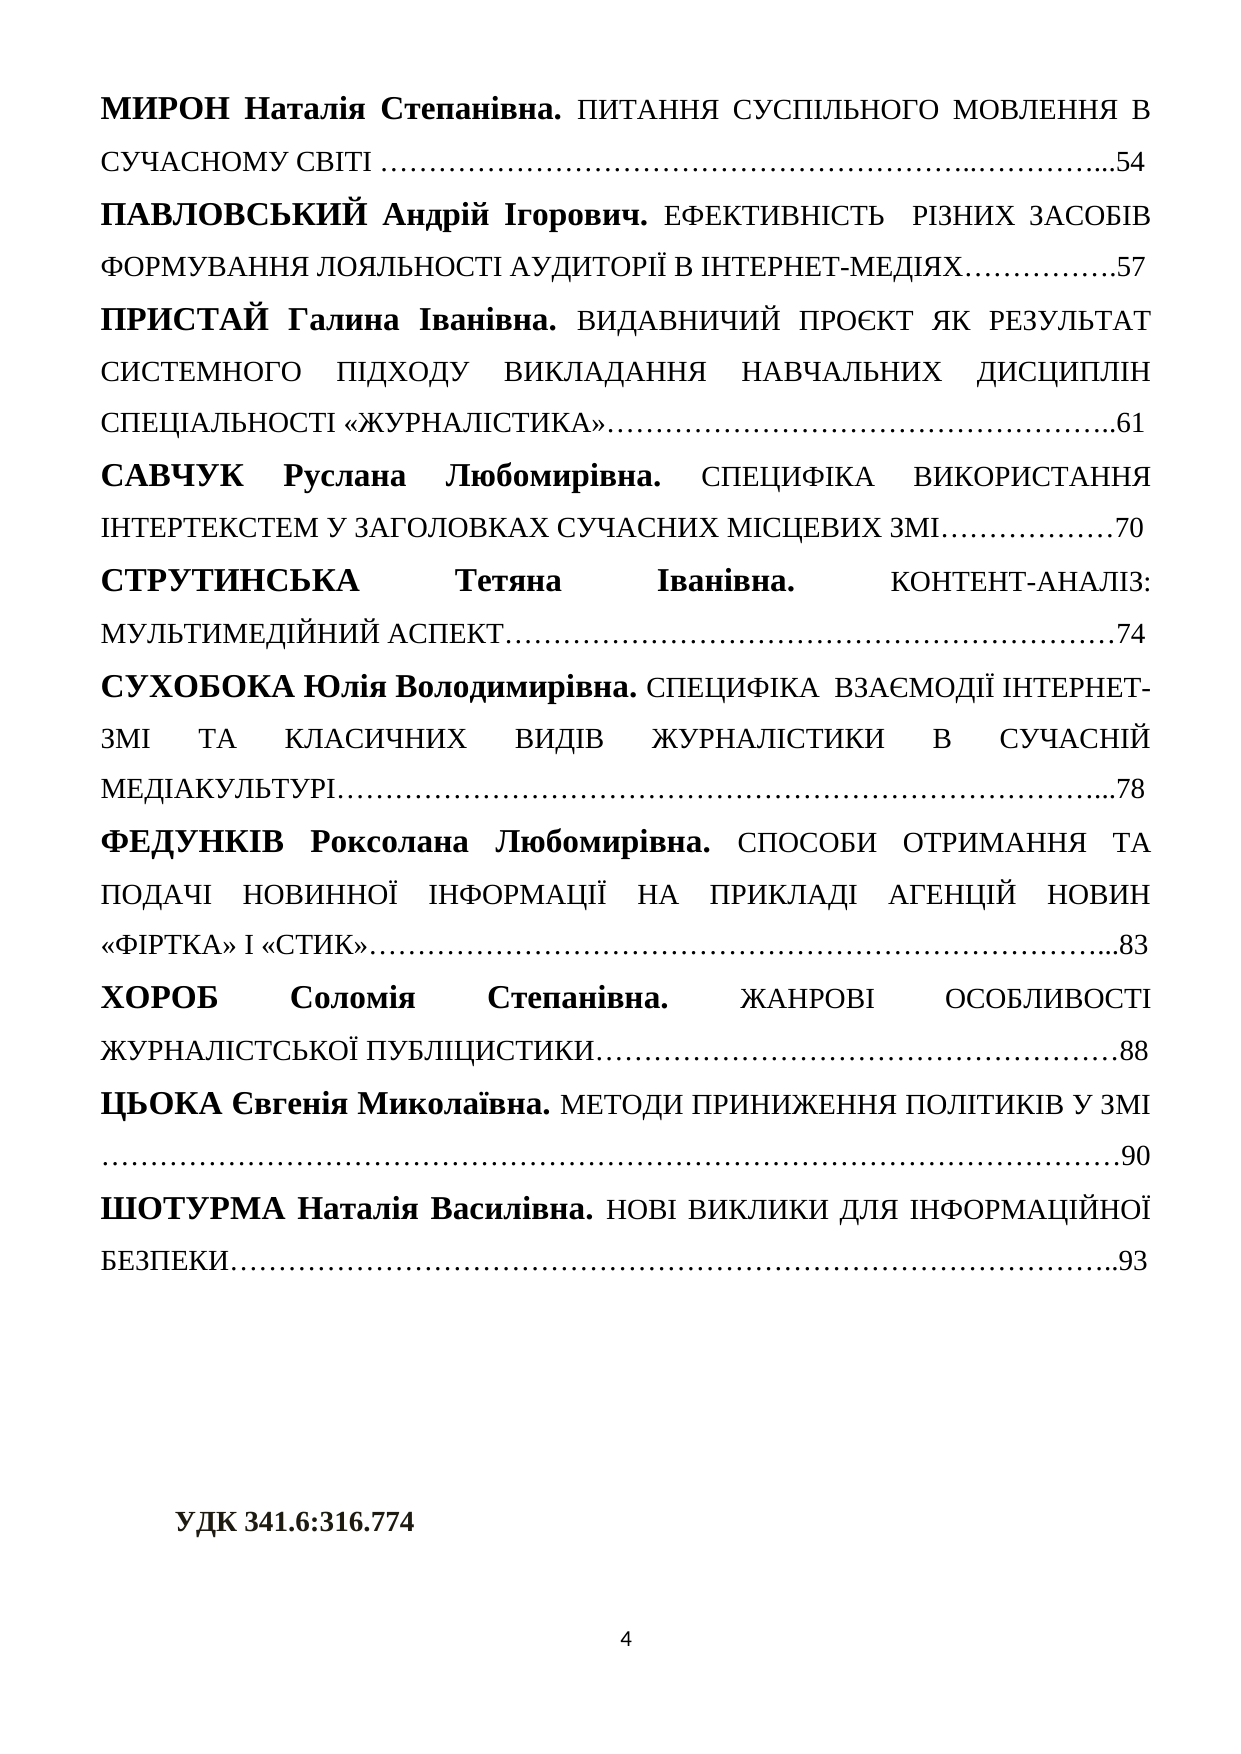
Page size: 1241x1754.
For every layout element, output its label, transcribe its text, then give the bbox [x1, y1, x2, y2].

text ПРИСТАЙ Галина Іванівна. ВИДАВНИЧИЙ ПРОЄКТ ЯК РЕЗУЛЬТАТ СИСТЕМНОГО ПІДХОДУ ВИКЛАДАННЯ НАВЧАЛЬНИХ ДИСЦИПЛІН СПЕЦІАЛЬНОСТІ «ЖУРНАЛІСТИКА»……………………………………………..61 [100, 299, 1152, 438]
text ФЕДУНКІВ Роксолана Любомирівна. СПОСОБИ ОТРИМАННЯ ТА ПОДАЧІ НОВИННОЇ ІНФОРМАЦІЇ НА ПРИКЛАДІ АГЕНЦІЙ НОВИН «ФІРТКА» І «СТИК»…………………………………………………………………...83 [100, 822, 1152, 961]
subtitle УДК 341.6:316.774 [100, 1504, 1152, 1537]
text ЦЬОКА Євгенія Миколаївна. МЕТОДИ ПРИНИЖЕННЯ ПОЛІТИКІВ У ЗМІ ……………………………………………………………………………………………90 [100, 1083, 1152, 1172]
text ШОТУРМА Наталія Василівна. НОВІ ВИКЛИКИ ДЛЯ ІНФОРМАЦІЙНОЇ БЕЗПЕКИ………………………………………………………………………………..93 [100, 1188, 1152, 1277]
text ХОРОБ Соломія Степанівна. ЖАНРОВІ ОСОБЛИВОСТІ ЖУРНАЛІСТСЬКОЇ ПУБЛІЦИСТИКИ………………………………………………88 [100, 977, 1152, 1066]
text СТРУТИНСЬКА Тетяна Іванівна. КОНТЕНТ-АНАЛІЗ: МУЛЬТИМЕДІЙНИЙ АСПЕКТ………………………………………………………74 [100, 561, 1152, 649]
text СУХОБОКА Юлія Володимирівна. СПЕЦИФІКА ВЗАЄМОДІЇ ІНТЕРНЕТ-ЗМІ ТА КЛАСИЧНИХ ВИДІВ ЖУРНАЛІСТИКИ В СУЧАСНІЙ МЕДІАКУЛЬТУРІ……………………………………………………………………...78 [100, 666, 1152, 805]
text МИРОН Наталія Степанівна. ПИТАННЯ СУСПІЛЬНОГО МОВЛЕННЯ В СУЧАСНОМУ СВІТІ ……………………………………………………..…………...54 [100, 89, 1152, 177]
text ПАВЛОВСЬКИЙ Андрій Ігорович. ЕФЕКТИВНІСТЬ РІЗНИХ ЗАСОБІВ ФОРМУВАННЯ ЛОЯЛЬНОСТІ АУДИТОРІЇ В ІНТЕРНЕТ-МЕДІЯХ…………….57 [100, 194, 1152, 283]
text САВЧУК Руслана Любомирівна. СПЕЦИФІКА ВИКОРИСТАННЯ ІНТЕРТЕКСТЕМ У ЗАГОЛОВКАХ СУЧАСНИХ МІСЦЕВИХ ЗМІ………………70 [100, 455, 1152, 544]
